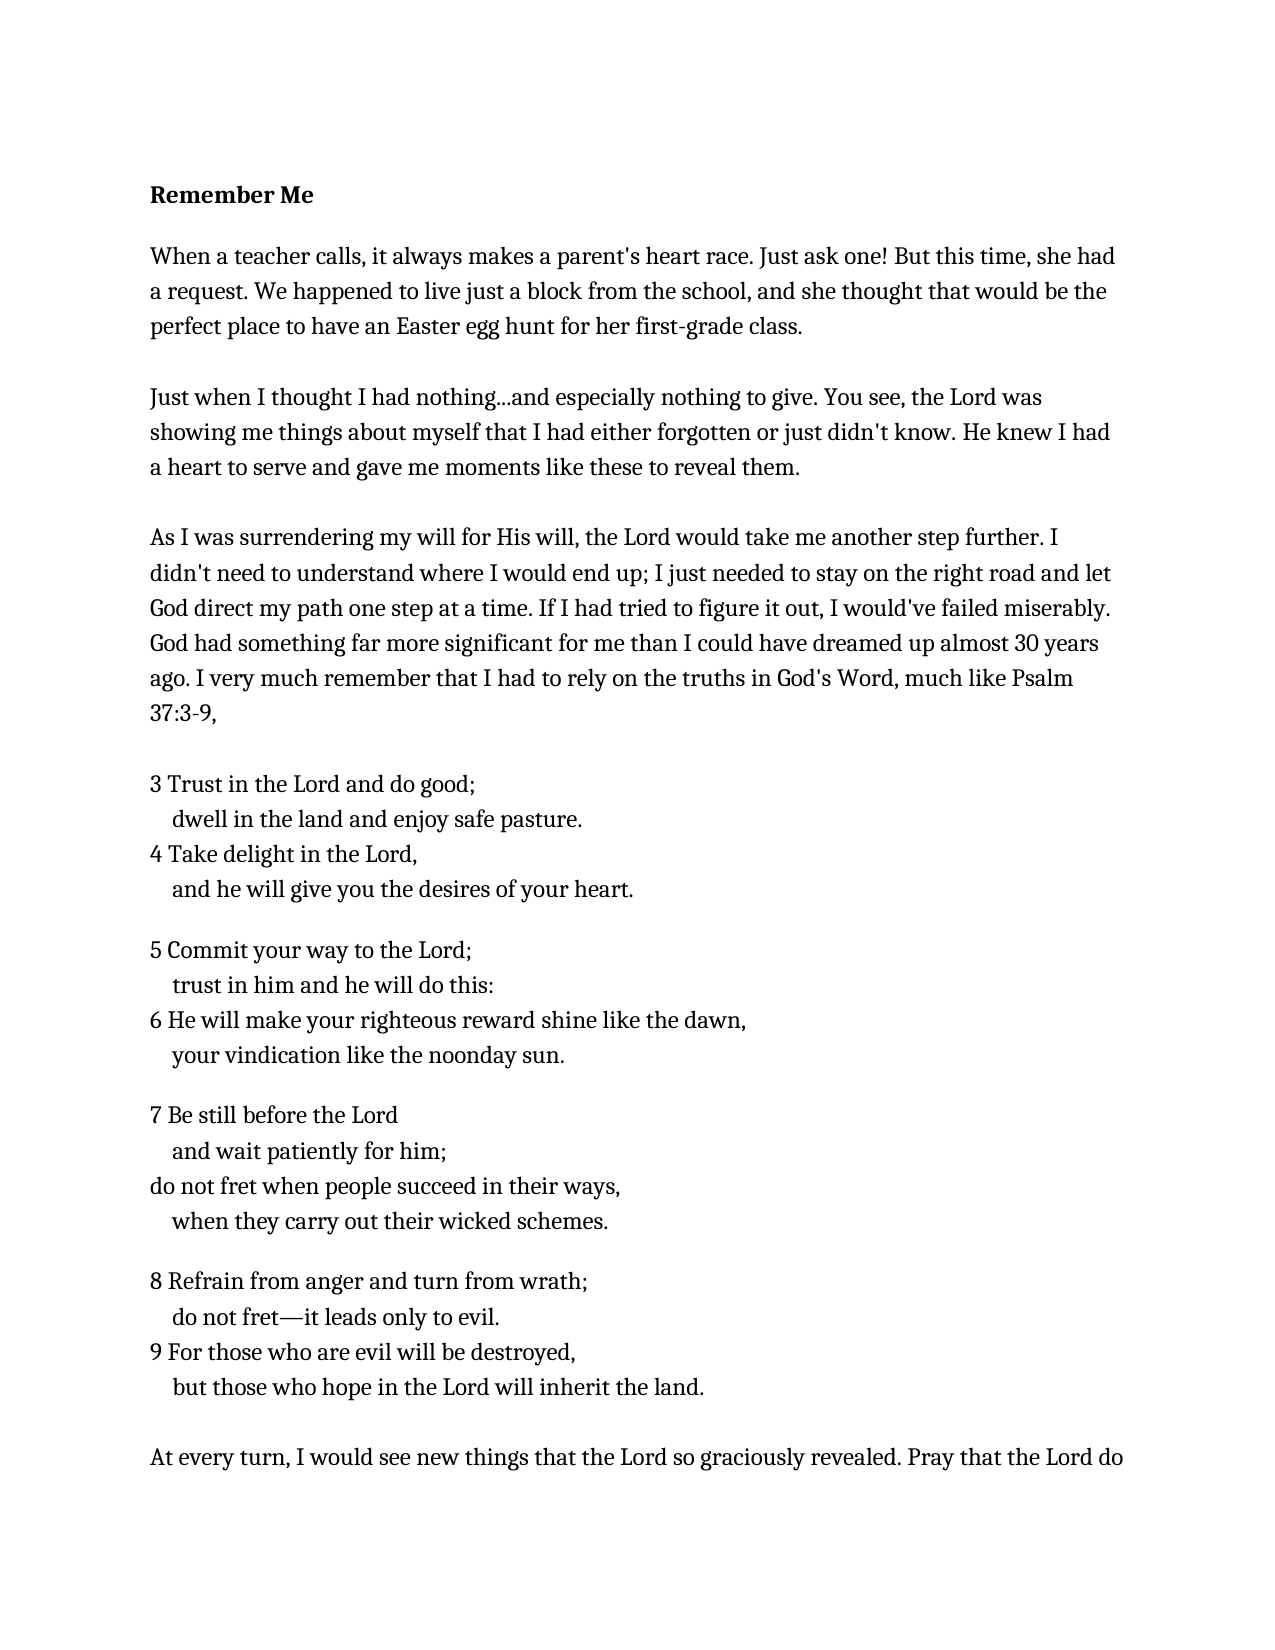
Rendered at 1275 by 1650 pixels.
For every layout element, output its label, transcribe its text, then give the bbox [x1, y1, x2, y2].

text When a teacher calls, it always makes a parent's heart race. Just ask one! But this time, she had a request. We happened to live just a block from the school, and she thought that would be the perfect place to have an Easter egg hunt for her first-grade class. Just when I thought I had nothing...and especially nothing to give. You see, the Lord was showing me things about myself that I had either forgotten or just didn't know. He knew I had a heart to serve and gave me moments like these to reveal them. As I was surrendering my will for His will, the Lord would take me another step further. I didn't need to understand where I would end up; I just needed to stay on the right road and let God direct my path one step at a time. If I had tried to figure it out, I would've failed miserably. God had something far more significant for me than I could have dreamed up almost 30 years ago. I very much remember that I had to rely on the truths in God's Word, much like Psalm 37:3-9, 3 Trust in the Lord and do good; dwell in the land and enjoy safe pasture. 4 Take delight in the Lord, and he will give you the desires of your heart. [150, 235, 1125, 904]
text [150, 1261, 1125, 1472]
text Remember Me [150, 175, 1125, 210]
text 7 Be still before the Lord and wait patiently for him; do not fret when people succeed in their ways, when they carry out their wicked schemes. [150, 1095, 1125, 1236]
text 5 Commit your way to the Lord; trust in him and he will do this: 6 He will make your righteous reward shine like the dawn, your vindication like the noonday sun. [150, 929, 1125, 1070]
